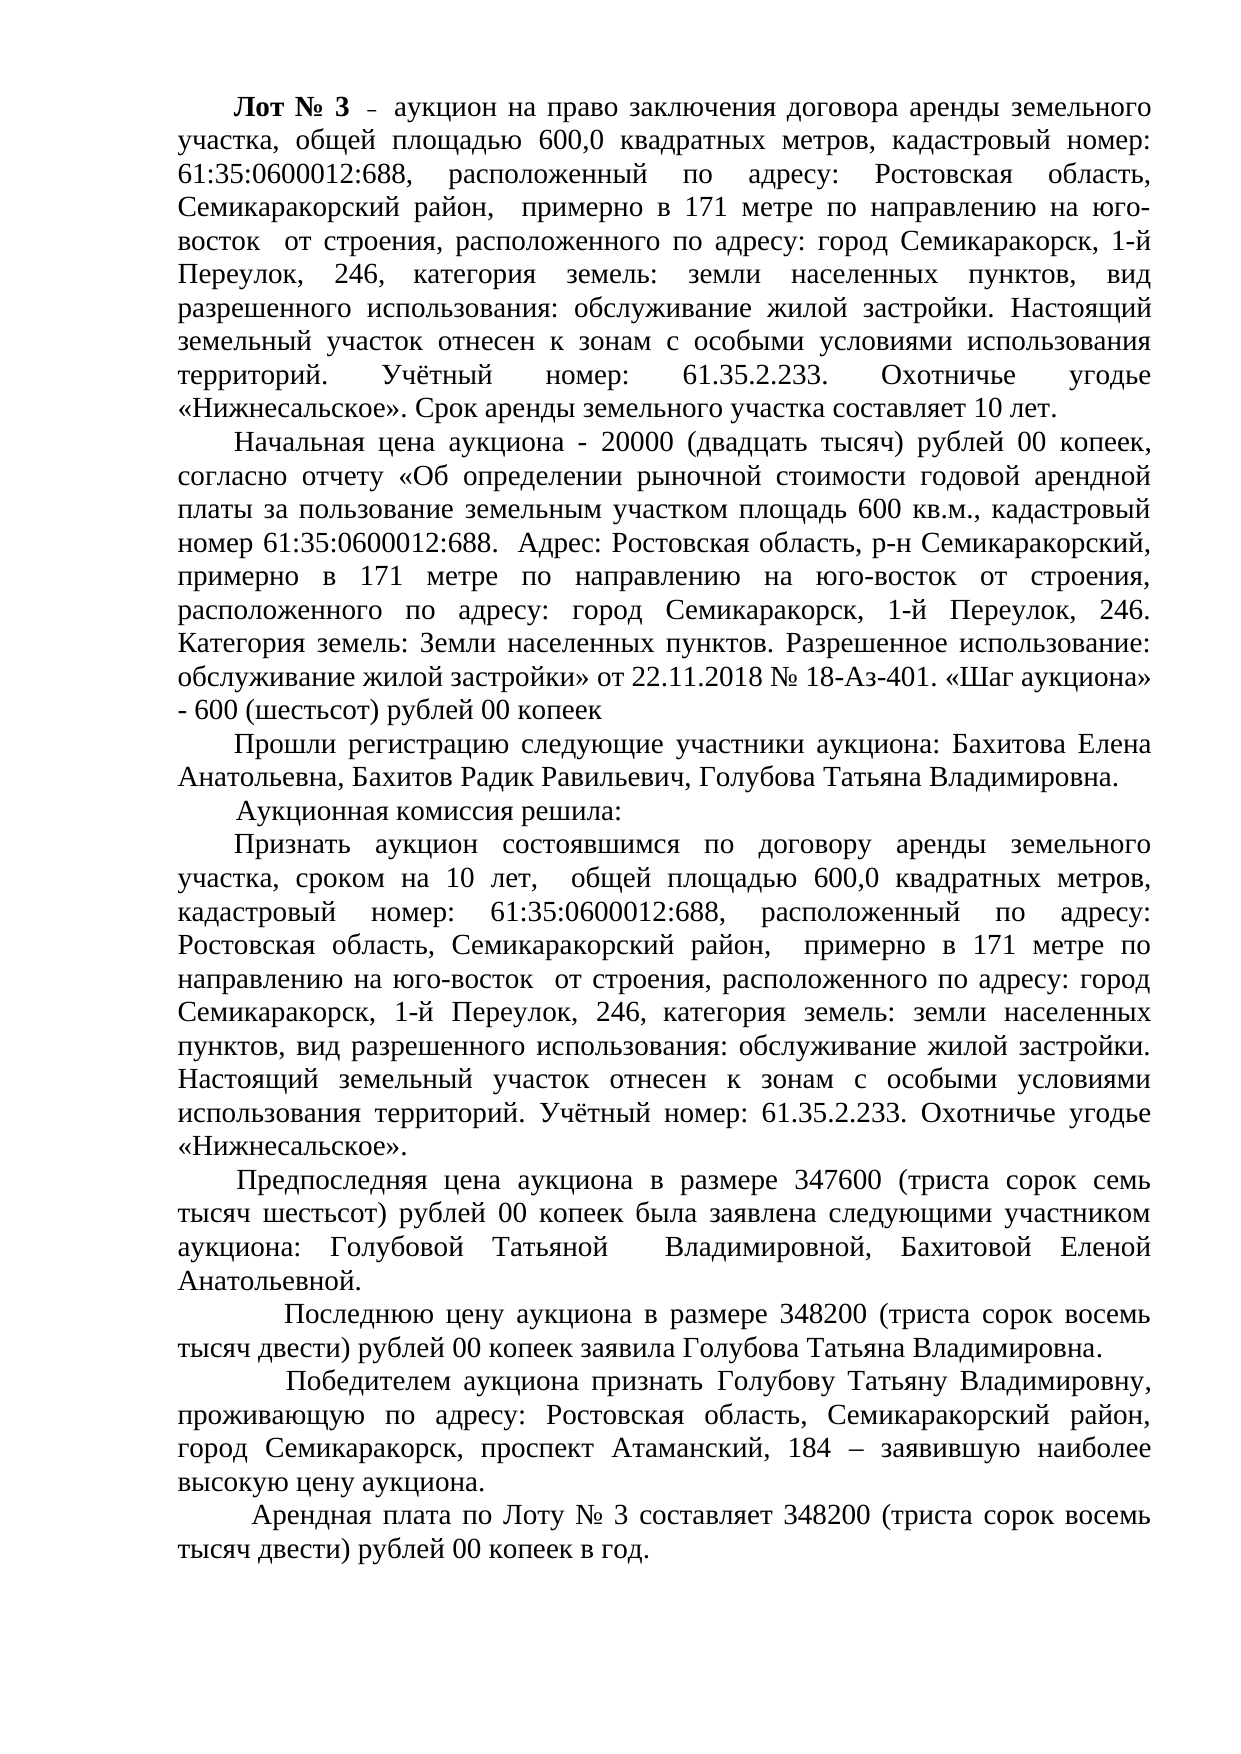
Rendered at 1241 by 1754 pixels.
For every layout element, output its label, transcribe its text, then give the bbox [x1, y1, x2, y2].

text Начальная цена аукциона - 20000 (двадцать тысяч) рублей 00 копеек, согласно отчету «Об определении рыночной стоимости годовой арендной платы за пользование земельным участком площадь 600 кв.м., кадастровый номер 61:35:0600012:688. Адрес: Ростовская область, р-н Семикаракорский, примерно в 171 метре по направлению на юго-восток от строения, расположенного по адресу: город Семикаракорск, 1-й Переулок, 246. Категория земель: Земли населенных пунктов. Разрешенное использование: обслуживание жилой застройки» от 22.11.2018 № 18-Аз-401. «Шаг аукциона» - 600 (шестьсот) рублей 00 копеек [177, 424, 1152, 726]
text Последнюю цену аукциона в размере 348200 (триста сорок восемь тысяч двести) рублей 00 копеек заявила Голубова Татьяна Владимировна. [177, 1296, 1152, 1363]
text Аукционная комиссия решила: [177, 793, 1152, 827]
text Арендная плата по Лоту № 3 составляет 348200 (триста сорок восемь тысяч двести) рублей 00 копеек в год. [177, 1497, 1152, 1564]
text Лот № 3 – аукцион на право заключения договора аренды земельного участка, общей площадью 600,0 квадратных метров, кадастровый номер: 61:35:0600012:688, расположенный по адресу: Ростовская область, Семикаракорский район, примерно в 171 метре по направлению на юго-восток от строения, расположенного по адресу: город Семикаракорск, 1-й Переулок, 246, категория земель: земли населенных пунктов, вид разрешенного использования: обслуживание жилой застройки. Настоящий земельный участок отнесен к зонам с особыми условиями использования территорий. Учётный номер: 61.35.2.233. Охотничье угодье «Нижнесальское». Срок аренды земельного участка составляет 10 лет. [177, 89, 1152, 424]
text Прошли регистрацию следующие участники аукциона: Бахитова Елена Анатольевна, Бахитов Радик Равильевич, Голубова Татьяна Владимировна. [177, 726, 1152, 793]
text Признать аукцион состоявшимся по договору аренды земельного участка, сроком на 10 лет, общей площадью 600,0 квадратных метров, кадастровый номер: 61:35:0600012:688, расположенный по адресу: Ростовская область, Семикаракорский район, примерно в 171 метре по направлению на юго-восток от строения, расположенного по адресу: город Семикаракорск, 1-й Переулок, 246, категория земель: земли населенных пунктов, вид разрешенного использования: обслуживание жилой застройки. Настоящий земельный участок отнесен к зонам с особыми условиями использования территорий. Учётный номер: 61.35.2.233. Охотничье угодье «Нижнесальское». [177, 827, 1152, 1162]
text Предпоследняя цена аукциона в размере 347600 (триста сорок семь тысяч шестьсот) рублей 00 копеек была заявлена следующими участником аукциона: Голубовой Татьяной Владимировной, Бахитовой Еленой Анатольевной. [177, 1162, 1152, 1296]
text Победителем аукциона признать Голубову Татьяну Владимировну, проживающую по адресу: Ростовская область, Семикаракорский район, город Семикаракорск, проспект Атаманский, 184 – заявившую наиболее высокую цену аукциона. [177, 1363, 1152, 1497]
